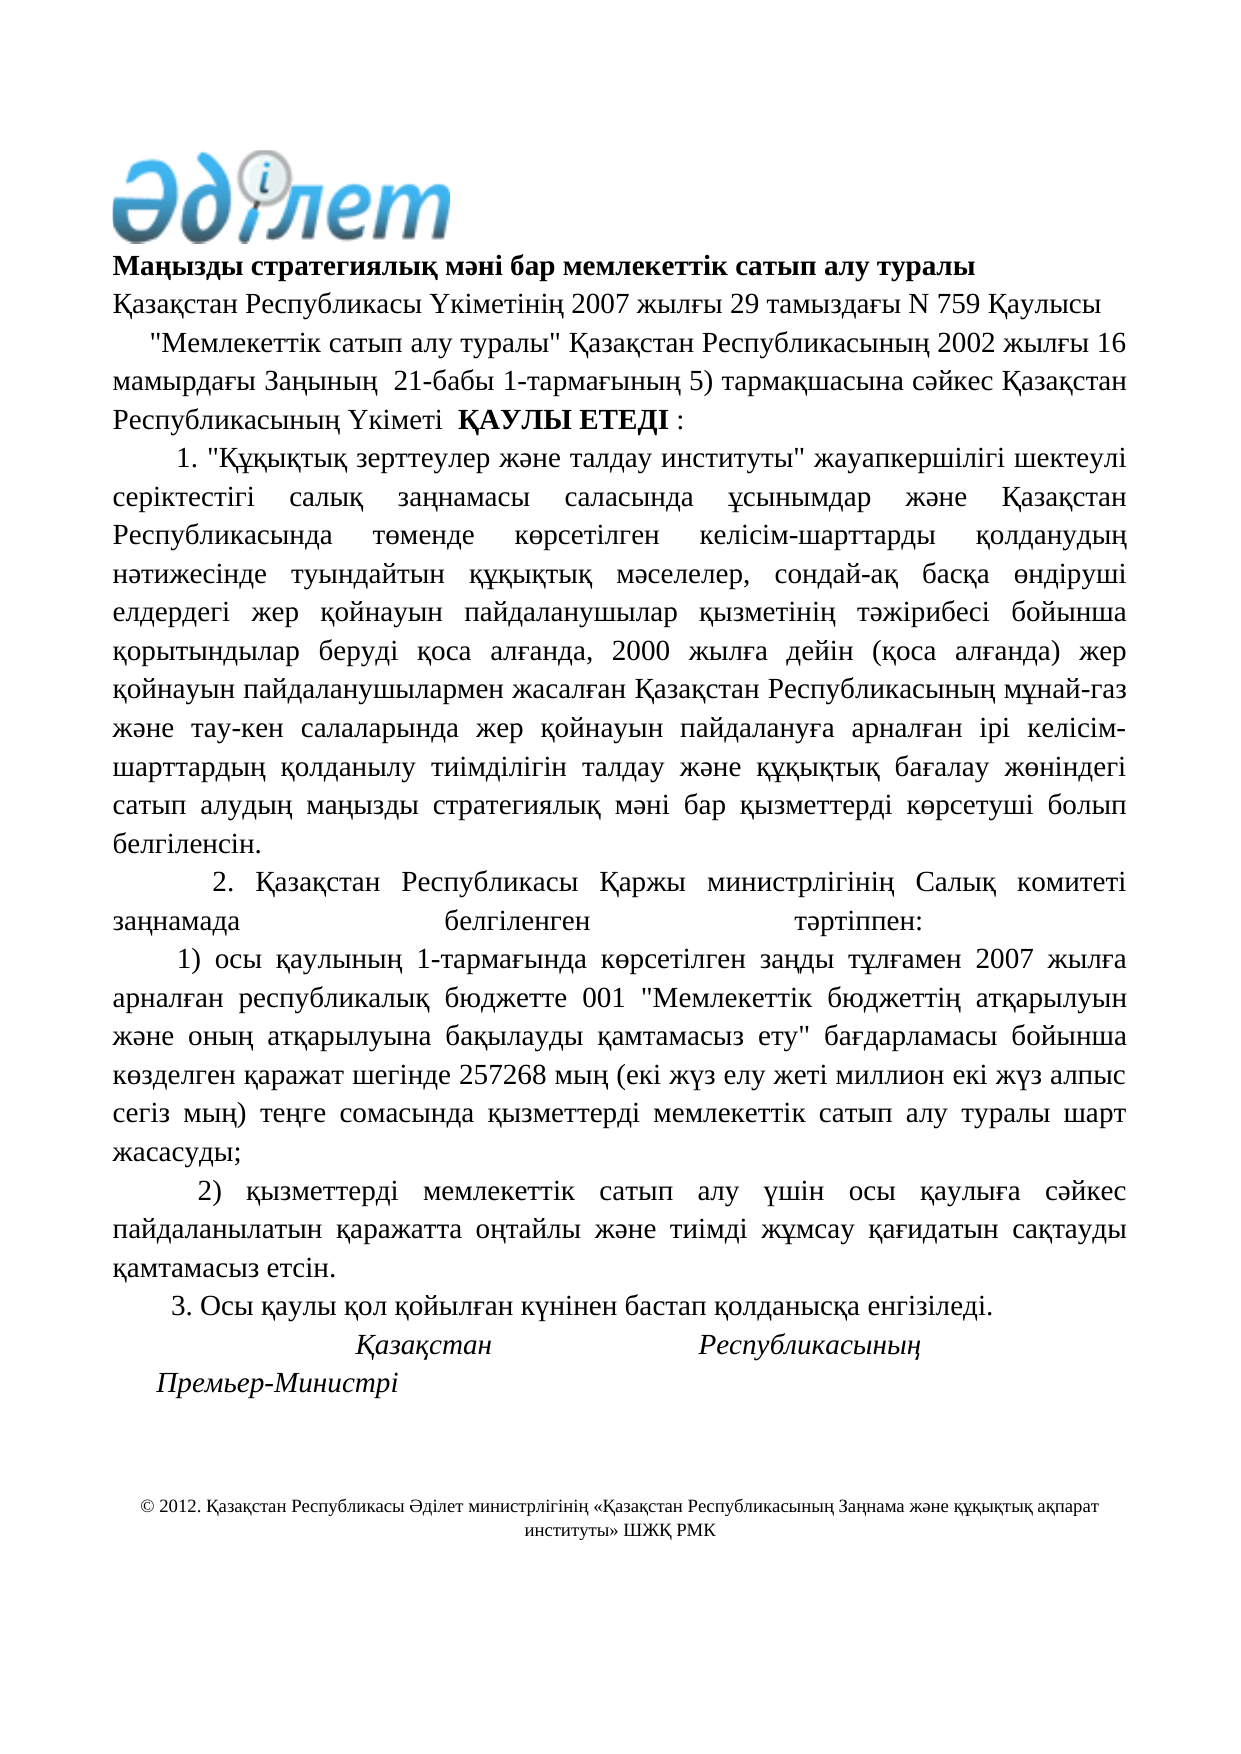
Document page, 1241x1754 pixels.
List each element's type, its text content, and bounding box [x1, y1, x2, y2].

text © 2012. Қазақстан Республикасы Әділет министрлігінің «Қазақстан Республикасының Заңнама және құқықтық ақпарат институты» ШЖҚ РМК [112, 1494, 1128, 1541]
text "Мемлекеттік сатып алу туралы" Қазақстан Республикасының 2002 жылғы 16 мамырдағы Заңының 21-бабы 1-тармағының 5) тармақшасына сәйкес Қазақстан Республикасының Үкіметі ҚАУЛЫ ЕТЕДІ : [112, 325, 1128, 435]
picture [112, 150, 451, 244]
text Қазақстан Республикасының Премьер-Министрі [112, 1327, 1128, 1399]
text 2. Қазақстан Республикасы Қаржы министрлігінің Салық комитеті заңнамада белгіленген тәртіппен: 1) осы қаулының 1-тармағында көрсетілген заңды тұлғамен 2007 жылға арналған республикалық бюджетте 001 "Мемлекеттік бюджеттің атқарылуын және оның атқарылуына бақылауды қамтамасыз ету" бағдарламасы бойынша көзделген қаражат шегінде 257268 мың (екі жүз елу жеті миллион екі жүз алпыс сегіз мың) теңге сомасында қызметтерді мемлекеттік сатып алу туралы шарт жасасуды; 2) қызметтерді мемлекеттік сатып алу үшін осы қаулыға сәйкес пайдаланылатын қаражатта оңтайлы және тиімді жұмсау қағидатын сақтауды қамтамасыз етсін. [112, 864, 1128, 1283]
text Қазақстан Республикасы Үкіметінің 2007 жылғы 29 тамыздағы N 759 Қаулысы [112, 286, 1128, 320]
text 1. "Құқықтық зерттеулер және талдау институты" жауапкершілігі шектеулі серіктестігі салық заңнамасы саласында ұсынымдар және Қазақстан Республикасында төменде көрсетілген келісім-шарттарды қолданудың нәтижесінде туындайтын құқықтық мәселелер, сондай-ақ басқа өндіруші елдердегі жер қойнауын пайдаланушылар қызметінің тәжірибесі бойынша қорытындылар беруді қоса алғанда, 2000 жылға дейін (қоса алғанда) жер қойнауын пайдаланушылармен жасалған Қазақстан Республикасының мұнай-газ және тау-кен салаларында жер қойнауын пайдалануға арналған ірі келісім-шарттардың қолданылу тиімділігін талдау және құқықтық бағалау жөніндегі сатып алудың маңызды стратегиялық мәні бар қызметтерді көрсетуші болып белгіленсін. [112, 440, 1128, 859]
text Маңызды стратегиялық мәні бар мемлекеттік сатып алу туралы [112, 248, 1128, 281]
text 3. Осы қаулы қол қойылған күнінен бастап қолданысқа енгізіледі. [112, 1288, 1128, 1322]
